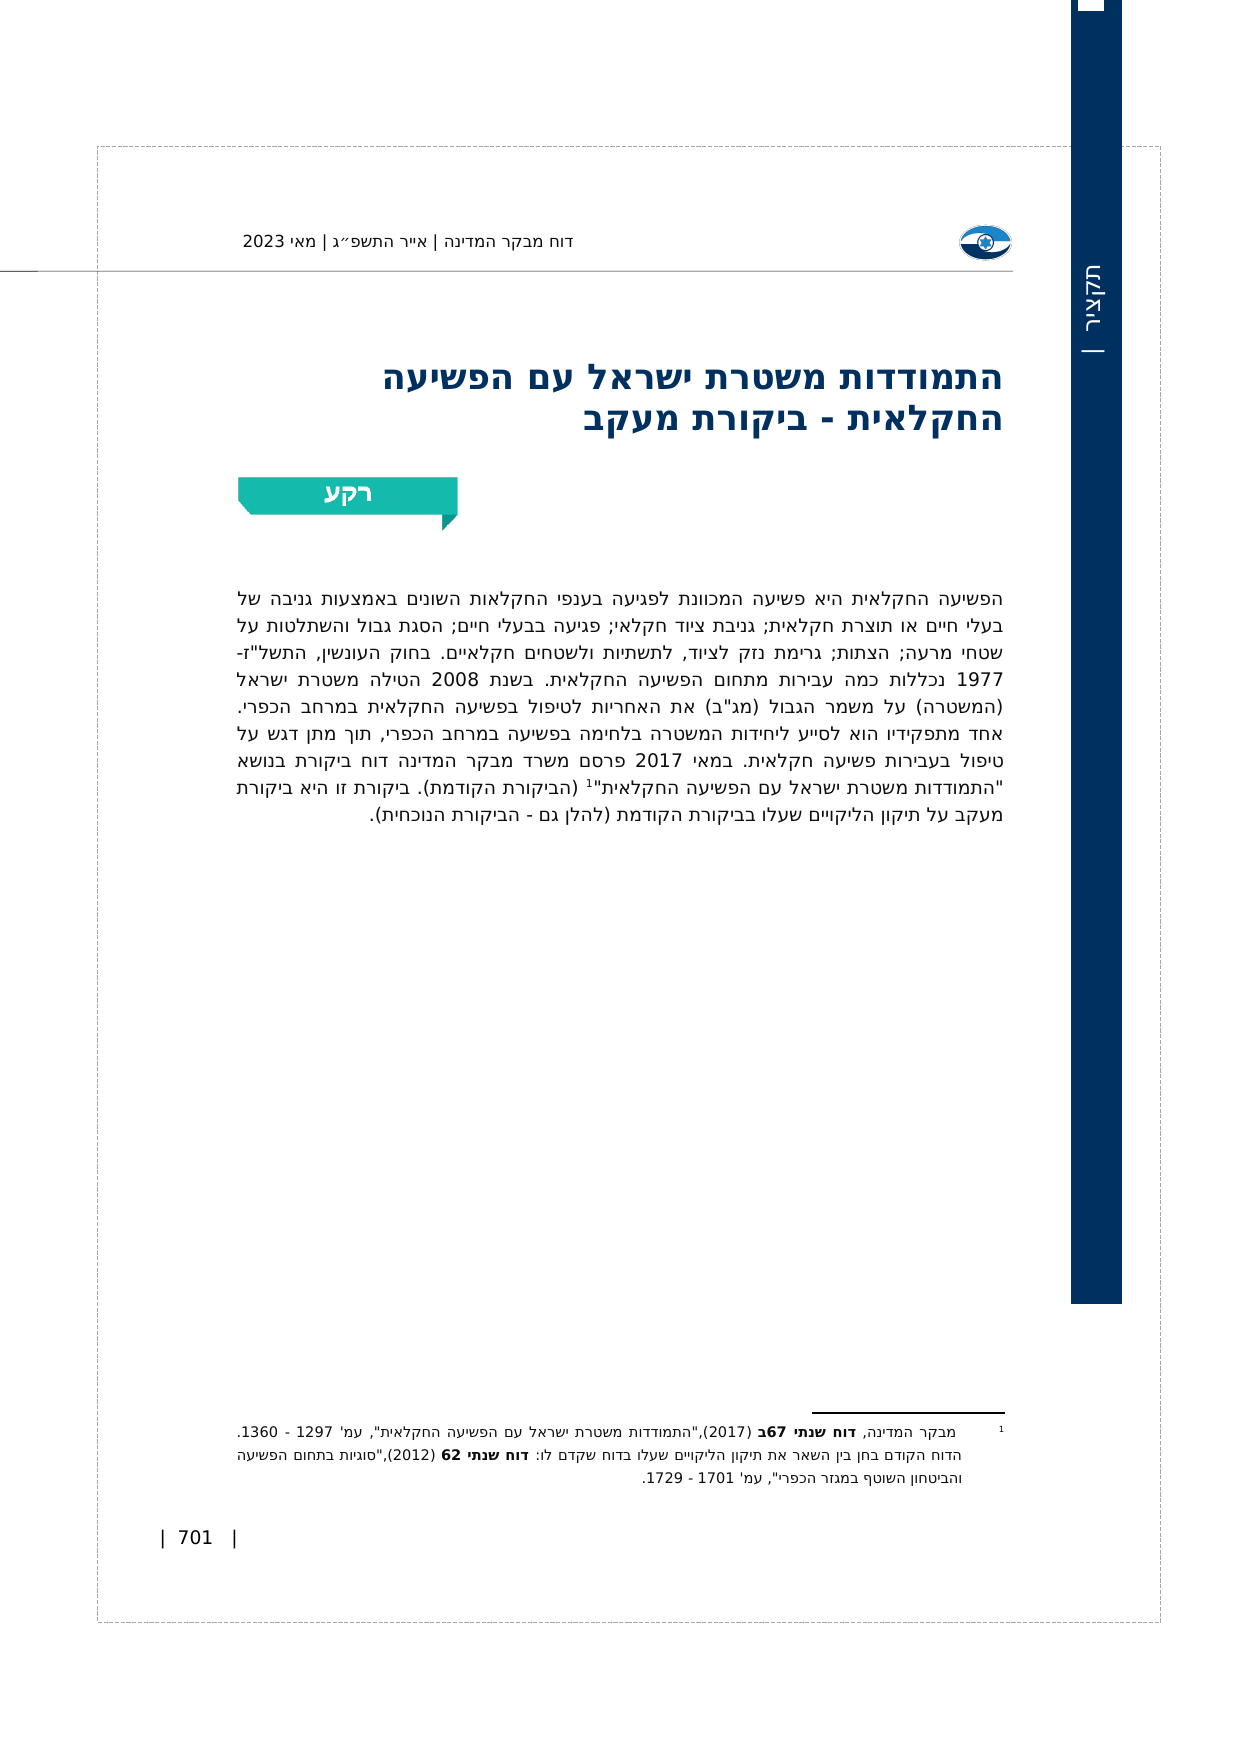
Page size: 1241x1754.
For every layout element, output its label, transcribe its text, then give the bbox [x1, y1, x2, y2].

text הפשיעה החקלאית היא פשיעה המכוונת לפגיעה בענפי החקלאות השונים באמצעות גניבה של בעלי חיים או תוצרת חקלאית; גניבת ציוד חקלאי; פגיעה בבעלי חיים; הסגת גבול והשתלטות על שטחי מרעה; הצתות; גרימת נזק לציוד, לתשתיות ולשטחים חקלאיים. בחוק העונשין, התשל"ז-1977 נכללות כמה עבירות מתחום הפשיעה החקלאית. בשנת 2008 הטילה משטרת ישראל (המשטרה) על משמר הגבול (מג"ב) את האחריות לטיפול בפשיעה החקלאית במרחב הכפרי. אחד מתפקידיו הוא לסייע ליחידות המשטרה בלחימה בפשיעה במרחב הכפרי, תוך מתן דגש על טיפול בעבירות פשיעה חקלאית. במאי 2017 פרסם משרד מבקר המדינה דוח ביקורת בנושא "התמודדות משטרת ישראל עם הפשיעה החקלאית" (הביקורת הקודמת). ביקורת זו היא ביקורת מעקב על תיקון הליקויים שעלו בביקורת הקודמת (להלן גם - הביקורת הנוכחית). [236, 489, 1004, 827]
text התמודדות משטרת ישראל עם הפשיעה החקלאית - ביקורת מעקב [236, 356, 1004, 439]
picture [234, 464, 462, 534]
picture [957, 222, 1014, 263]
